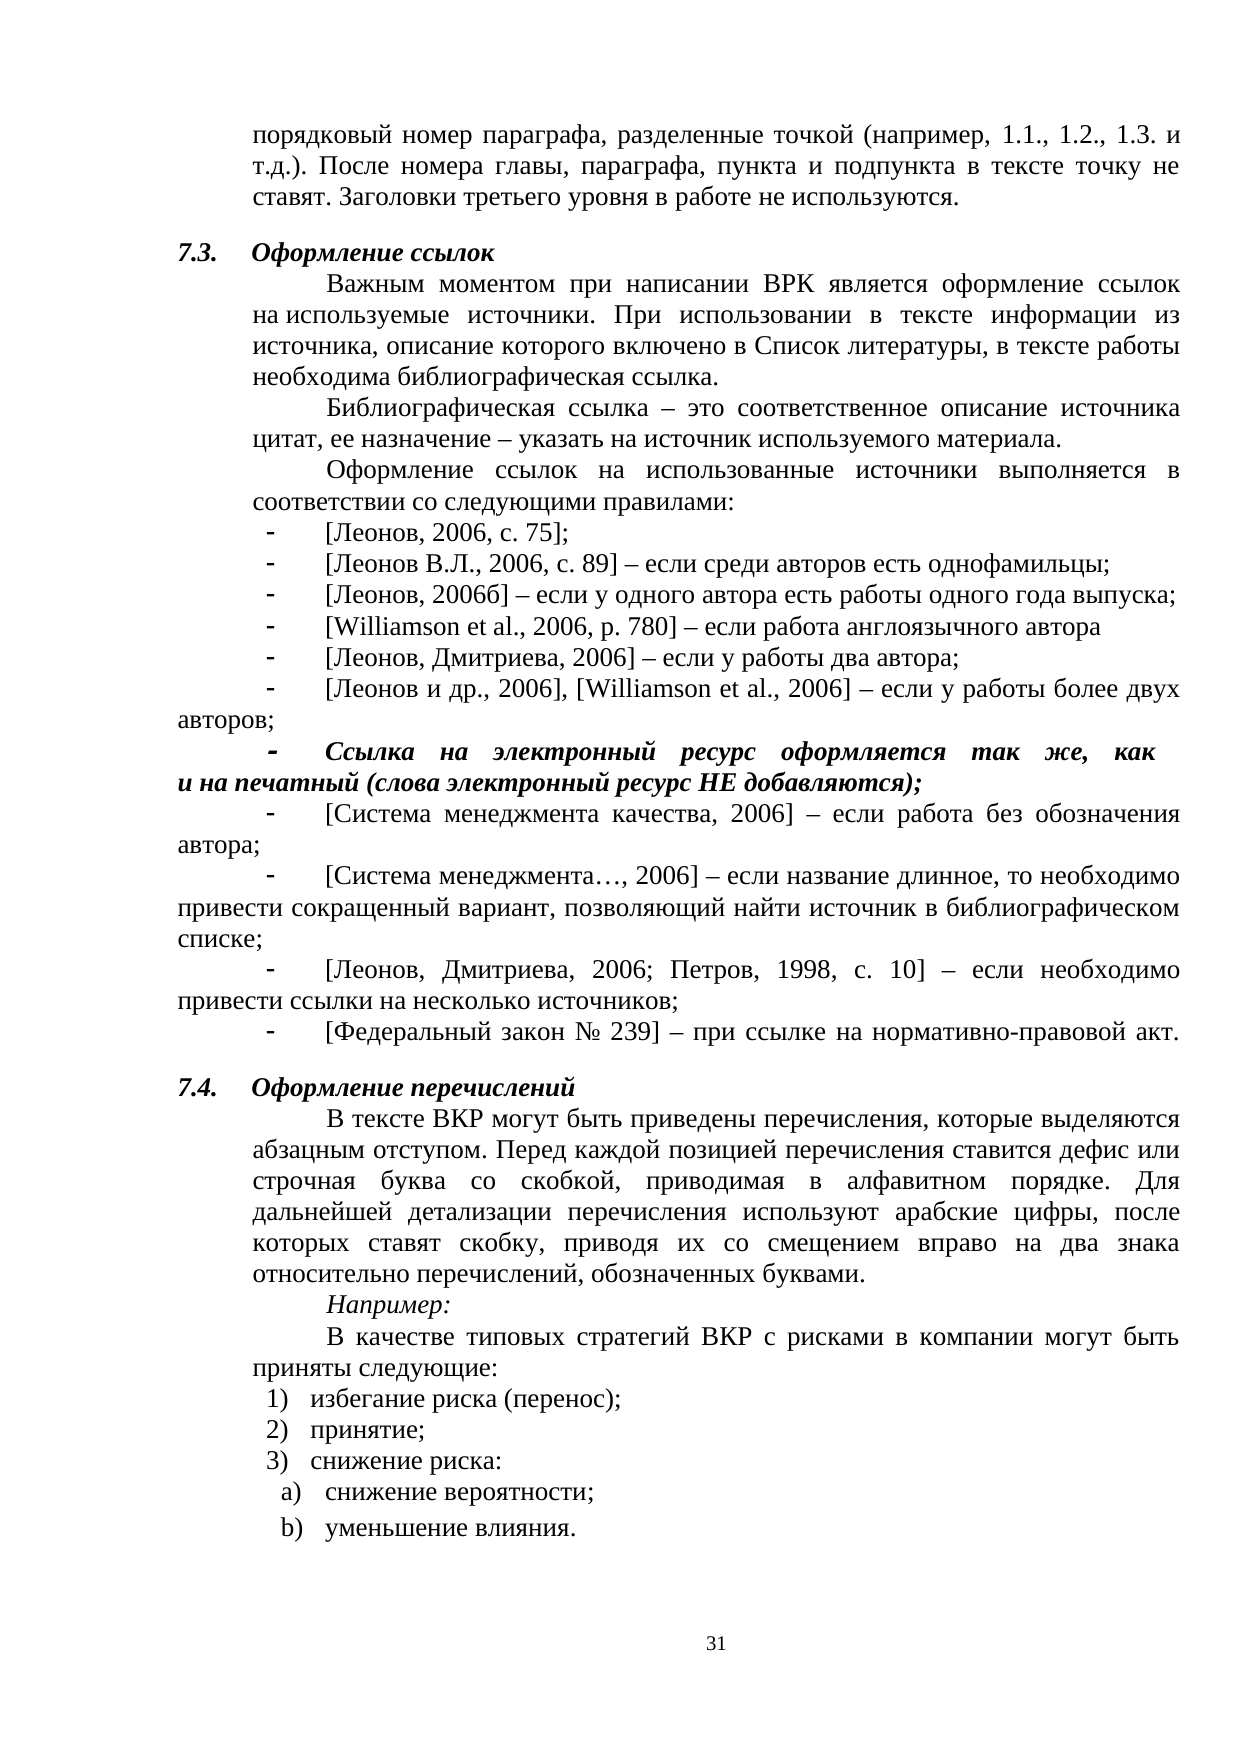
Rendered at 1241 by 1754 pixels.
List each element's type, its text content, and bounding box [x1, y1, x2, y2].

list [Федеральный закон № 239] – при ссылке на нормативно-правовой акт. [177, 1015, 1181, 1071]
text Например: [252, 1289, 1181, 1320]
text Оформление ссылок на использованные источники выполняется в соответствии со следующими правилами: [252, 454, 1181, 516]
list [Леонов, 2006, с. 75]; [177, 516, 1181, 547]
list избегание риска (перенос); [177, 1382, 1182, 1413]
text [252, 118, 1181, 212]
list [Леонов, 2006б] – если у одного автора есть работы одного года выпуска; [177, 578, 1181, 610]
list [Леонов, Дмитриева, 2006; Петров, 1998, с. 10] – если необходимо привести ссылки на несколько источников; [177, 953, 1181, 1015]
list [Система менеджмента качества, 2006] – если работа без обозначения автора; [177, 797, 1181, 859]
list Ссылка на электронный ресурс оформляется так же, как и на печатный (слова электронный ресурс НЕ добавляются); [177, 734, 1181, 797]
list [Леонов В.Л., 2006, с. 89] – если среди авторов есть однофамильцы; [177, 547, 1181, 578]
list [Леонов и др., 2006], [Williamson et al., 2006] – если у работы более двух авторов; [177, 672, 1181, 734]
list [Леонов, Дмитриева, 2006] – если у работы два автора; [177, 641, 1181, 672]
list принятие; [177, 1413, 1182, 1444]
text Библиографическая ссылка – это соответственное описание источника цитат, ее назначение – указать на источник используемого материала. [252, 391, 1181, 454]
subtitle Оформление ссылок [177, 236, 1181, 267]
list снижение риска: [177, 1444, 1182, 1476]
text В тексте ВКР могут быть приведены перечисления, которые выделяются абзацным отступом. Перед каждой позицией перечисления ставится дефис или строчная буква со скобкой, приводимая в алфавитном порядке. Для дальнейшей детализации перечисления используют арабские цифры, после которых ставят скобку, приводя их со смещением вправо на два знака относительно перечислений, обозначенных буквами. [252, 1102, 1181, 1289]
text Важным моментом при написании ВРК является оформление ссылок на используемые источники. При использовании в тексте информации из источника, описание которого включено в Список литературы, в тексте работы необходима библиографическая ссылка. [252, 267, 1181, 391]
text В качестве типовых стратегий ВКР с рисками в компании могут быть приняты следующие: [252, 1320, 1181, 1382]
list уменьшение влияния. [177, 1511, 1181, 1542]
list [Система менеджмента…, 2006] – если название длинное, то необходимо привести сокращенный вариант, позволяющий найти источник в библиографическом списке; [177, 859, 1181, 953]
list снижение вероятности; [177, 1476, 1181, 1507]
list [Williamson et al., 2006, p. 780] – если работа англоязычного автора [177, 610, 1181, 641]
subtitle Оформление перечислений [177, 1071, 1181, 1102]
